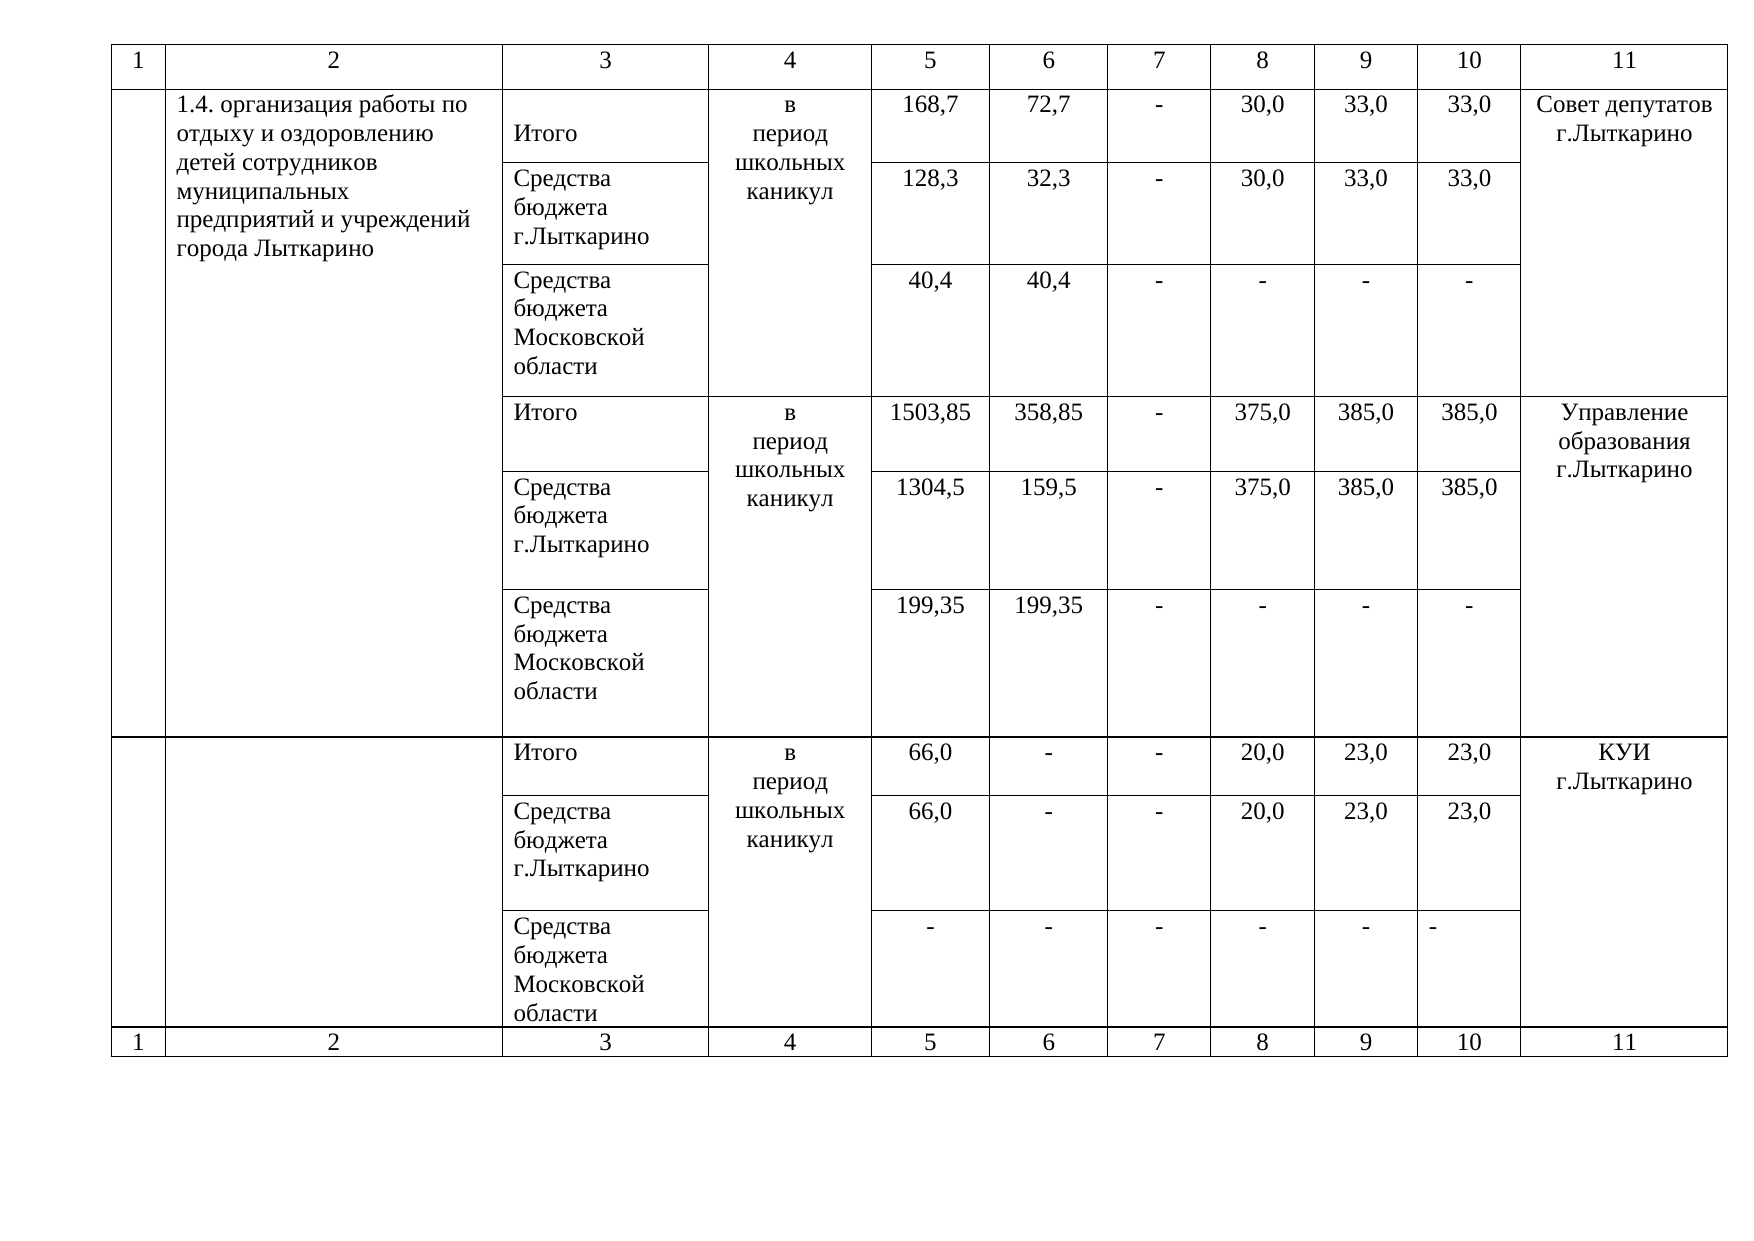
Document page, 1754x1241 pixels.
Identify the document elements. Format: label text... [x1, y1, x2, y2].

table_cell 23,0 [1418, 738, 1520, 795]
table_cell 199,35 [990, 590, 1107, 736]
table_cell - [1108, 472, 1210, 589]
table_cell 33,0 [1315, 90, 1417, 162]
table_cell 20,0 [1211, 738, 1314, 795]
table_cell - [872, 911, 989, 1026]
table_cell 4 [709, 1028, 871, 1056]
table_cell - [1211, 590, 1314, 736]
table_cell Средства бюджета Московской области [503, 590, 708, 736]
table_cell 1 [112, 45, 165, 88]
table_cell 385,0 [1315, 472, 1417, 589]
table_cell - [1211, 911, 1314, 1026]
table_cell Итого [503, 738, 708, 795]
table_cell - [1108, 265, 1210, 396]
table_cell 2 [166, 1028, 502, 1056]
table_cell [166, 738, 502, 1026]
table_cell 33,0 [1418, 163, 1520, 264]
table_cell 9 [1315, 1028, 1417, 1056]
table_cell 33,0 [1418, 90, 1520, 162]
table_cell 20,0 [1211, 796, 1314, 910]
table_cell 385,0 [1315, 397, 1417, 471]
table_cell 128,3 [872, 163, 989, 264]
table_cell - [1108, 163, 1210, 264]
table_cell 32,3 [990, 163, 1107, 264]
table_cell - [1418, 911, 1520, 1026]
table_cell 8 [1211, 45, 1314, 88]
table_cell 23,0 [1315, 738, 1417, 795]
table_cell - [1211, 265, 1314, 396]
table_cell 66,0 [872, 796, 989, 910]
table_cell 1304,5 [872, 472, 989, 589]
table_cell 11 [1521, 1028, 1727, 1056]
table_cell 11 [1521, 45, 1727, 88]
table_cell 6 [990, 45, 1107, 88]
table_cell 4 [709, 45, 871, 88]
table_cell Управление образования г.Лыткарино [1521, 397, 1727, 736]
table_cell 40,4 [872, 265, 989, 396]
table_cell КУИ г.Лыткарино [1521, 738, 1727, 1026]
table_cell - [1315, 911, 1417, 1026]
table_cell 2 [166, 45, 502, 88]
table_cell 199,35 [872, 590, 989, 736]
table_cell 10 [1418, 1028, 1520, 1056]
table_cell - [1108, 590, 1210, 736]
table_cell - [1108, 796, 1210, 910]
table_cell 10 [1418, 45, 1520, 88]
table_cell - [990, 738, 1107, 795]
table_cell - [1418, 590, 1520, 736]
table_cell - [1108, 911, 1210, 1026]
table_cell 23,0 [1315, 796, 1417, 910]
table_cell 385,0 [1418, 472, 1520, 589]
table_cell Средства бюджета г.Лыткарино [503, 163, 708, 264]
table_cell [709, 90, 871, 396]
table_cell 3 [503, 1028, 708, 1056]
table_cell 1.4. организация работы по отдыху и оздоровлению детей сотрудников муниципальных предприятий и учреждений города Лыткарино [166, 90, 502, 736]
table_cell 358,85 [990, 397, 1107, 471]
table_cell Итого [503, 397, 708, 471]
table_cell 1503,85 [872, 397, 989, 471]
table_cell Средства бюджета Московской области [503, 911, 708, 1026]
table_cell 3 [503, 45, 708, 88]
table_cell в период школьных каникул [709, 397, 871, 736]
table_cell [112, 738, 165, 1026]
table_cell 6 [990, 1028, 1107, 1056]
table_cell 1 [112, 1028, 165, 1056]
table_cell 30,0 [1211, 90, 1314, 162]
table_cell - [1108, 738, 1210, 795]
table_cell 375,0 [1211, 397, 1314, 471]
table_cell в период школьных каникул [709, 738, 871, 1026]
table_cell 7 [1108, 45, 1210, 88]
table_cell 168,7 [872, 90, 989, 162]
table_cell [112, 90, 165, 736]
table_cell Средства бюджета г.Лыткарино [503, 796, 708, 910]
table_cell - [1315, 265, 1417, 396]
table_cell Средства бюджета Московской области [503, 265, 708, 396]
table_cell - [1418, 265, 1520, 396]
table_cell Совет депутатов г.Лыткарино [1521, 90, 1727, 396]
table_cell - [1108, 90, 1210, 162]
table_cell - [1315, 590, 1417, 736]
table_cell 5 [872, 45, 989, 88]
table_cell 23,0 [1418, 796, 1520, 910]
table_cell - [990, 911, 1107, 1026]
table_cell 7 [1108, 1028, 1210, 1056]
table_cell Итого [503, 90, 708, 162]
table_cell 385,0 [1418, 397, 1520, 471]
table_cell 5 [872, 1028, 989, 1056]
table_cell 8 [1211, 1028, 1314, 1056]
table_cell 66,0 [872, 738, 989, 795]
table_cell 159,5 [990, 472, 1107, 589]
table_cell 9 [1315, 45, 1417, 88]
table_cell Средства бюджета г.Лыткарино [503, 472, 708, 589]
table_cell 33,0 [1315, 163, 1417, 264]
table_cell - [1108, 397, 1210, 471]
table_cell 72,7 [990, 90, 1107, 162]
table_cell 375,0 [1211, 472, 1314, 589]
table_cell - [990, 796, 1107, 910]
table_cell 30,0 [1211, 163, 1314, 264]
table_cell 40,4 [990, 265, 1107, 396]
